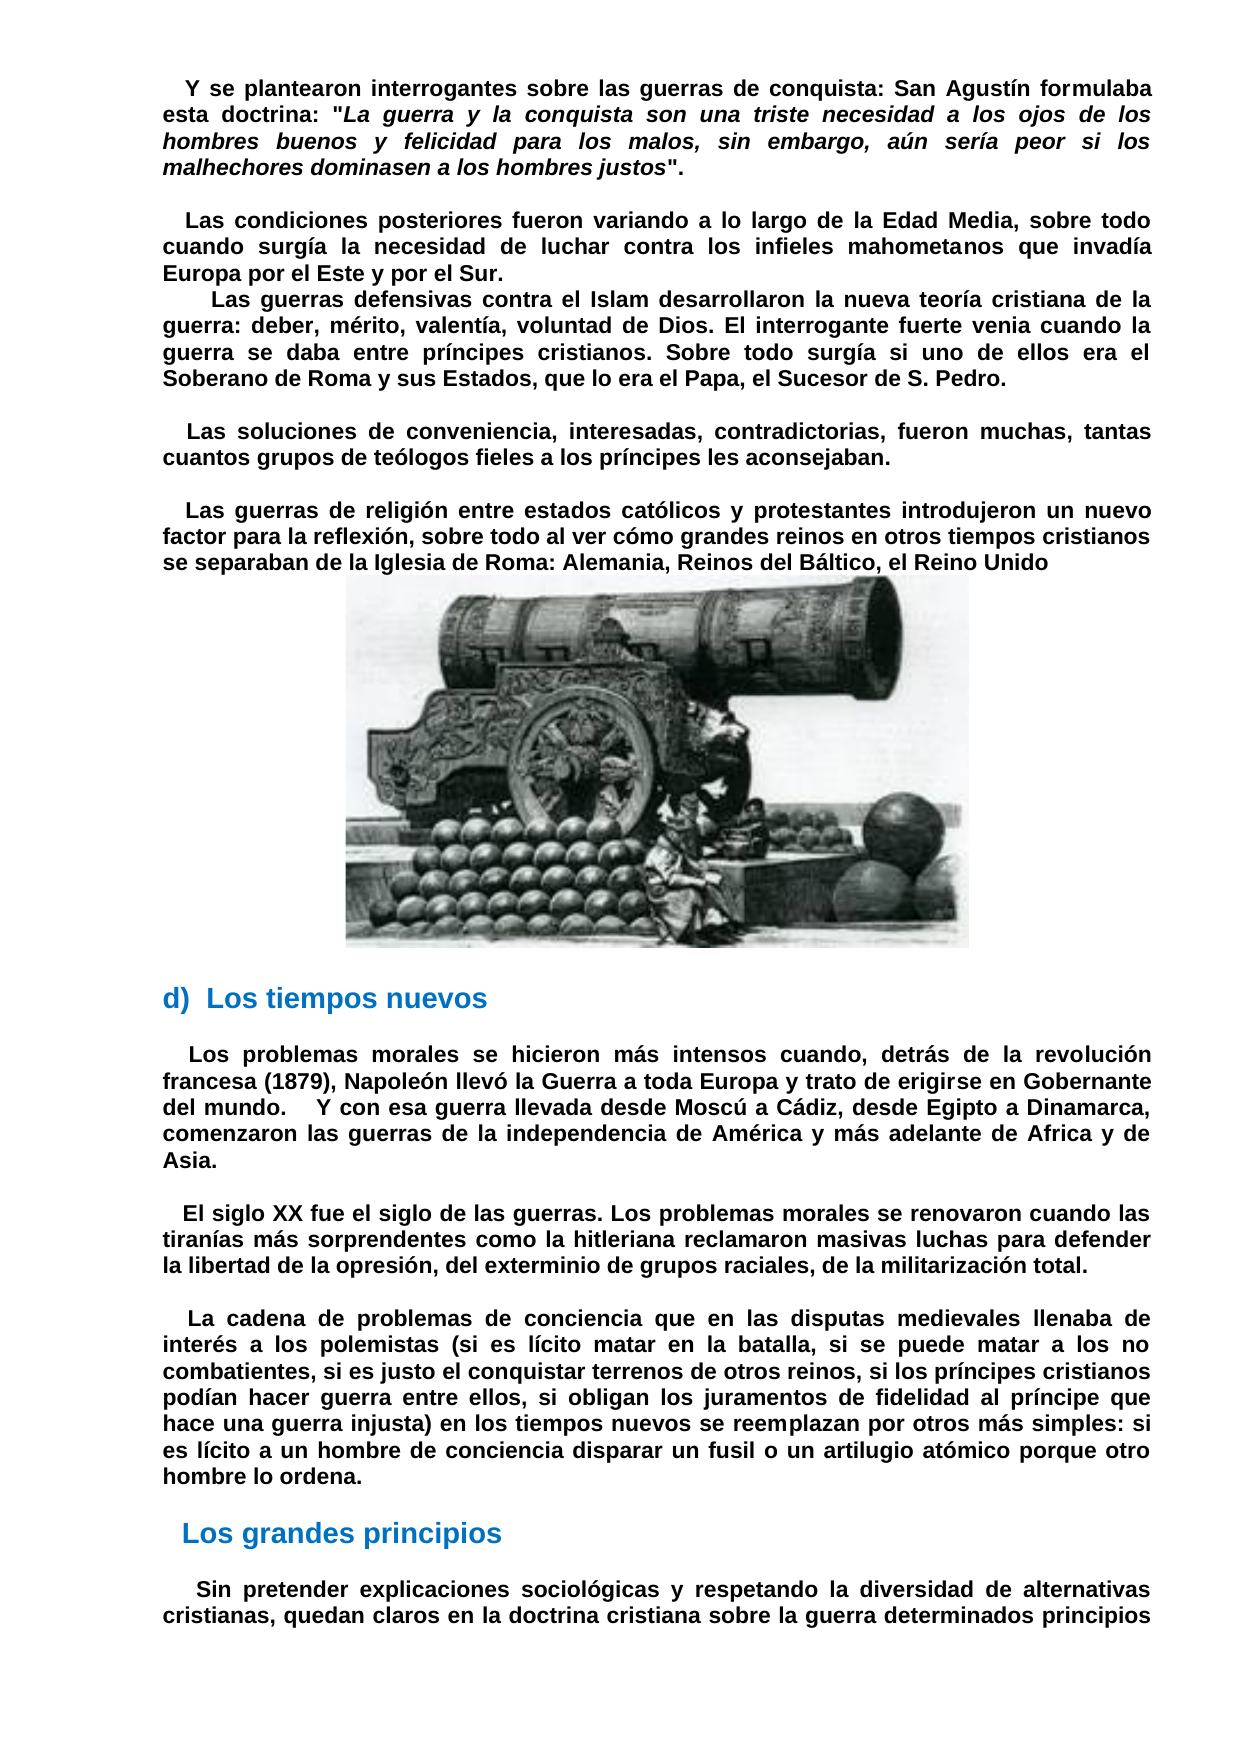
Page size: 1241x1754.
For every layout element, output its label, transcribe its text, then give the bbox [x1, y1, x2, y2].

text Las condiciones posteriores fueron variando a lo largo de la Edad Media, sobre todo cuando surgía la necesidad de luchar contra los infieles mahometanos que invadía Europa por el Este y por el Sur. [162, 180, 1152, 286]
text Las guerras defensivas contra el Islam desarrollaron la nueva teoría cristiana de la guerra: deber, mérito, valentía, voluntad de Dios. El interrogante fuerte venia cuando la guerra se daba entre príncipes cristianos. Sobre todo surgía si uno de ellos era el Soberano de Roma y sus Estados, que lo era el Papa, el Sucesor de S. Pedro. [162, 286, 1152, 391]
text Y se plantearon interrogantes sobre las guerras de conquista: San Agustín formulaba esta doctrina: "La guerra y la conquista son una triste necesidad a los ojos de los hombres buenos y felicidad para los malos, sin embargo, aún sería peor si los malhechores dominasen a los hombres justos". [162, 75, 1152, 180]
text d) Los tiempos nuevos [162, 981, 1152, 1015]
text La cadena de problemas de conciencia que en las disputas medievales llenaba de interés a los polemistas (si es lícito matar en la batalla, si se puede matar a los no combatientes, si es justo el conquistar terrenos de otros reinos, si los príncipes cristianos podían hacer guerra entre ellos, si obligan los juramentos de fidelidad al príncipe que hace una guerra injusta) en los tiempos nuevos se reemplazan por otros más simples: si es lícito a un hombre de conciencia disparar un fusil o un artilugio atómico porque otro hombre lo ordena. [162, 1305, 1152, 1489]
text Las guerras de religión entre estados católicos y protestantes introdujeron un nuevo factor para la reflexión, sobre todo al ver cómo grandes reinos en otros tiempos cristianos se separaban de la Iglesia de Roma: Alemania, Reinos del Báltico, el Reino Unido [162, 470, 1152, 576]
text Los grandes principios [162, 1516, 1152, 1549]
picture [345, 575, 969, 948]
text Las soluciones de conveniencia, interesadas, contradictorias, fueron muchas, tantas cuantos grupos de teólogos fieles a los príncipes les aconsejaban. [162, 391, 1152, 470]
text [162, 1576, 1152, 1628]
text El siglo XX fue el siglo de las guerras. Los problemas morales se renovaron cuando las tiranías más sorprendentes como la hitleriana reclamaron masivas luchas para defender la libertad de la opresión, del exterminio de grupos raciales, de la militarización total. [162, 1173, 1152, 1278]
text Los problemas morales se hicieron más intensos cuando, detrás de la revolución francesa (1879), Napoleón llevó la Guerra a toda Europa y trato de erigirse en Gobernante del mundo. Y con esa guerra llevada desde Moscú a Cádiz, desde Egipto a Dinamarca, comenzaron las guerras de la independencia de América y más adelante de Africa y de Asia. [162, 1041, 1152, 1173]
